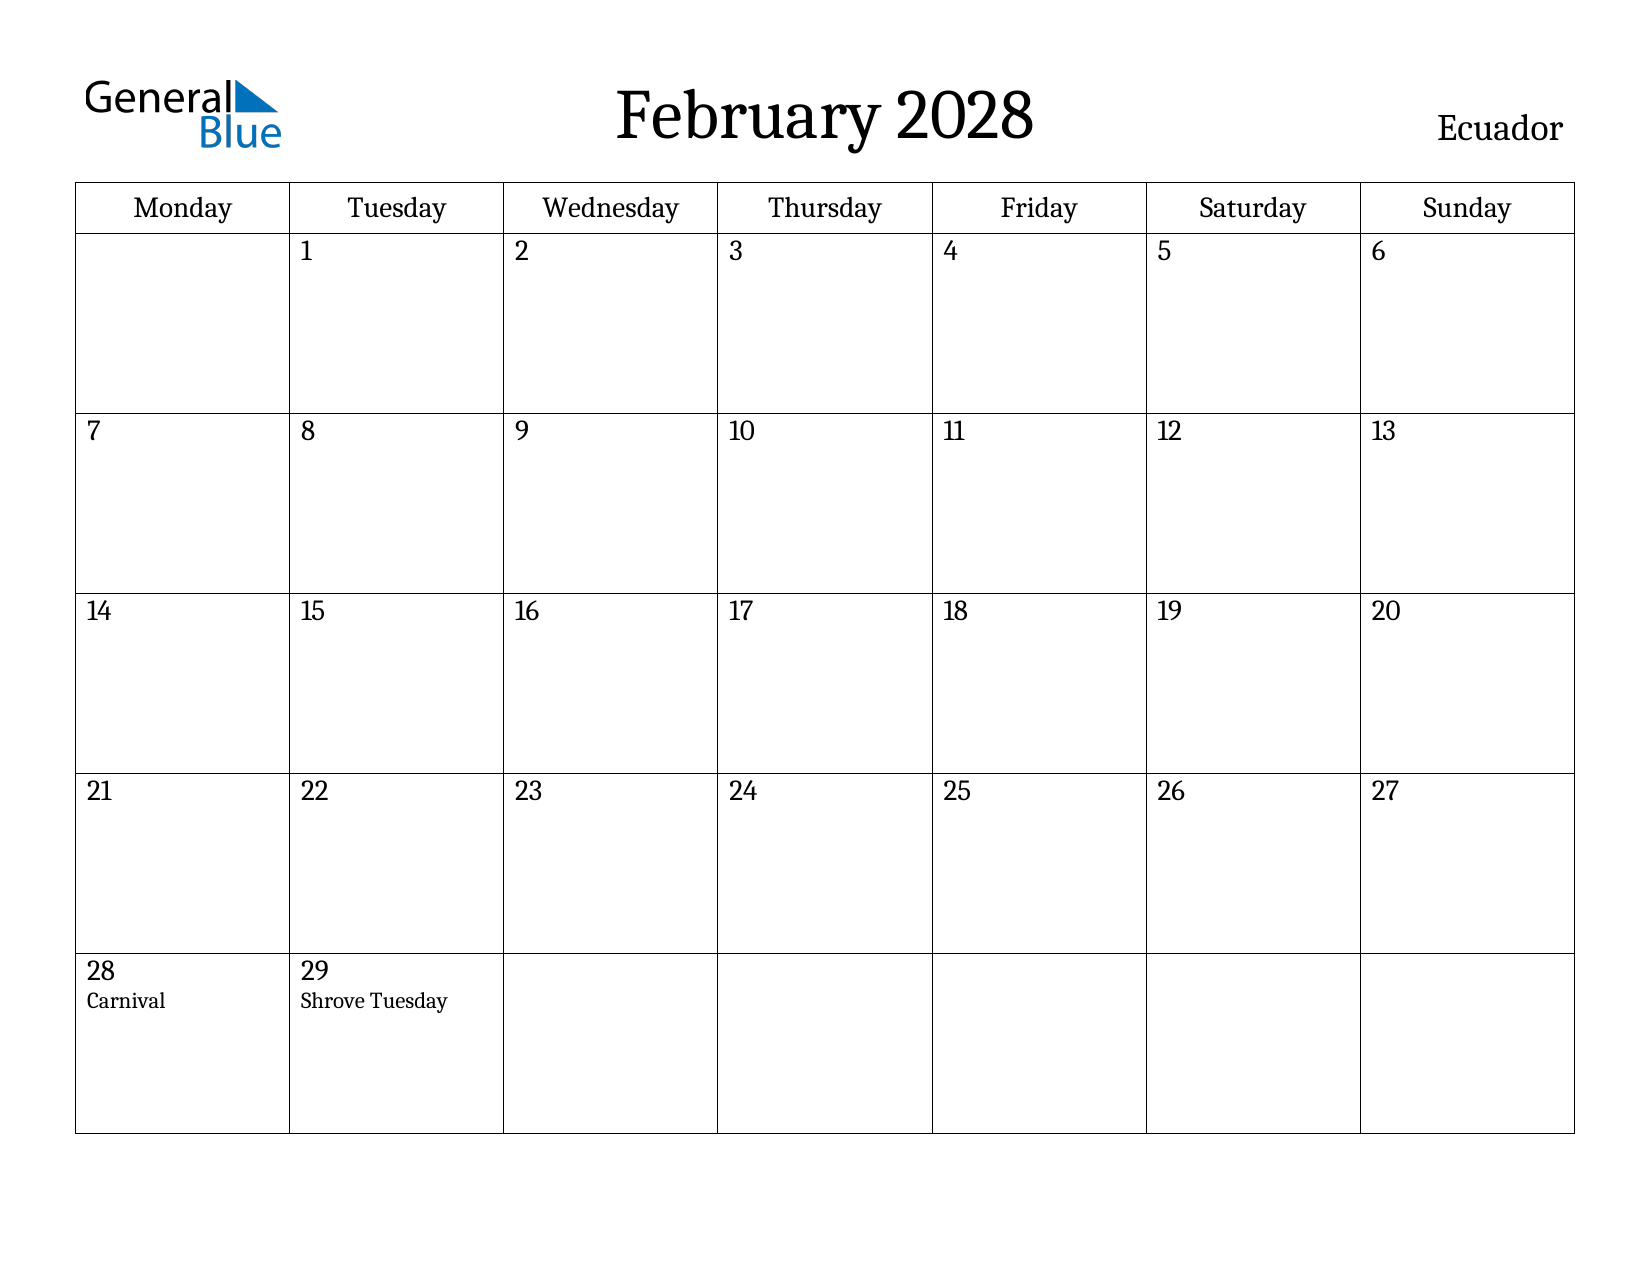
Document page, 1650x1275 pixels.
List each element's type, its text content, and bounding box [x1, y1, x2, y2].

table_cell 20 [1361, 594, 1574, 627]
table_header February 2028 [504, 75, 1146, 182]
table_cell [1361, 988, 1574, 1133]
table_cell [718, 267, 932, 413]
table_cell [1361, 267, 1574, 413]
table_cell 23 [504, 774, 717, 807]
table_cell [1147, 988, 1360, 1133]
table_cell Shrove Tuesday [290, 988, 503, 1133]
table_cell [718, 808, 932, 953]
table_cell 17 [718, 594, 932, 627]
table_cell 18 [933, 594, 1146, 627]
table_cell 19 [1147, 594, 1360, 627]
table_cell Saturday [1147, 183, 1360, 233]
table_cell 8 [290, 414, 503, 447]
picture [86, 80, 281, 148]
table_cell 3 [718, 234, 932, 267]
table_cell [76, 234, 289, 267]
table_cell [1361, 627, 1574, 773]
table_cell [1147, 448, 1360, 593]
table_cell Thursday [718, 183, 932, 233]
table_cell [1361, 448, 1574, 593]
table_cell Wednesday [504, 183, 717, 233]
table_cell [290, 267, 503, 413]
table_cell [504, 808, 717, 953]
table_cell Carnival [76, 988, 289, 1133]
table_cell [933, 808, 1146, 953]
table_cell 2 [504, 234, 717, 267]
table_cell 9 [504, 414, 717, 447]
table_cell 5 [1147, 234, 1360, 267]
table_cell 10 [718, 414, 932, 447]
table_cell [718, 954, 932, 987]
table_cell 13 [1361, 414, 1574, 447]
table_cell [76, 808, 289, 953]
table_cell 12 [1147, 414, 1360, 447]
table_cell [718, 988, 932, 1133]
table_cell 24 [718, 774, 932, 807]
table_cell 16 [504, 594, 717, 627]
table_cell [1147, 267, 1360, 413]
table_cell 29 [290, 954, 503, 987]
table_cell 22 [290, 774, 503, 807]
table_cell Monday [76, 183, 289, 233]
table_cell [290, 808, 503, 953]
table_cell [290, 627, 503, 773]
table_cell 26 [1147, 774, 1360, 807]
table_cell [1147, 954, 1360, 987]
table_cell 1 [290, 234, 503, 267]
table_cell 28 [76, 954, 289, 987]
table_cell [504, 627, 717, 773]
table_cell 27 [1361, 774, 1574, 807]
table_cell [933, 954, 1146, 987]
table_cell 14 [76, 594, 289, 627]
table_cell [504, 954, 717, 987]
table_cell 7 [76, 414, 289, 447]
table_cell [504, 448, 717, 593]
table_cell [718, 627, 932, 773]
table_cell [933, 627, 1146, 773]
table_cell [1361, 808, 1574, 953]
table_cell Friday [933, 183, 1146, 233]
table_cell 15 [290, 594, 503, 627]
table_cell [933, 988, 1146, 1133]
table_cell [504, 988, 717, 1133]
table_cell [76, 627, 289, 773]
table_cell Tuesday [290, 183, 503, 233]
table_cell [933, 448, 1146, 593]
table_cell [933, 267, 1146, 413]
table_cell 11 [933, 414, 1146, 447]
table_cell [504, 267, 717, 413]
table_cell 21 [76, 774, 289, 807]
table_cell 25 [933, 774, 1146, 807]
table_cell [1361, 954, 1574, 987]
table_cell 6 [1361, 234, 1574, 267]
table_cell [290, 448, 503, 593]
table_cell [76, 267, 289, 413]
table_cell [1147, 808, 1360, 953]
table_cell [1147, 627, 1360, 773]
table_header [76, 75, 503, 182]
table_cell Sunday [1361, 183, 1574, 233]
table_cell [76, 448, 289, 593]
table_header Ecuador [1146, 75, 1574, 182]
table_cell 4 [933, 234, 1146, 267]
table_cell [718, 448, 932, 593]
